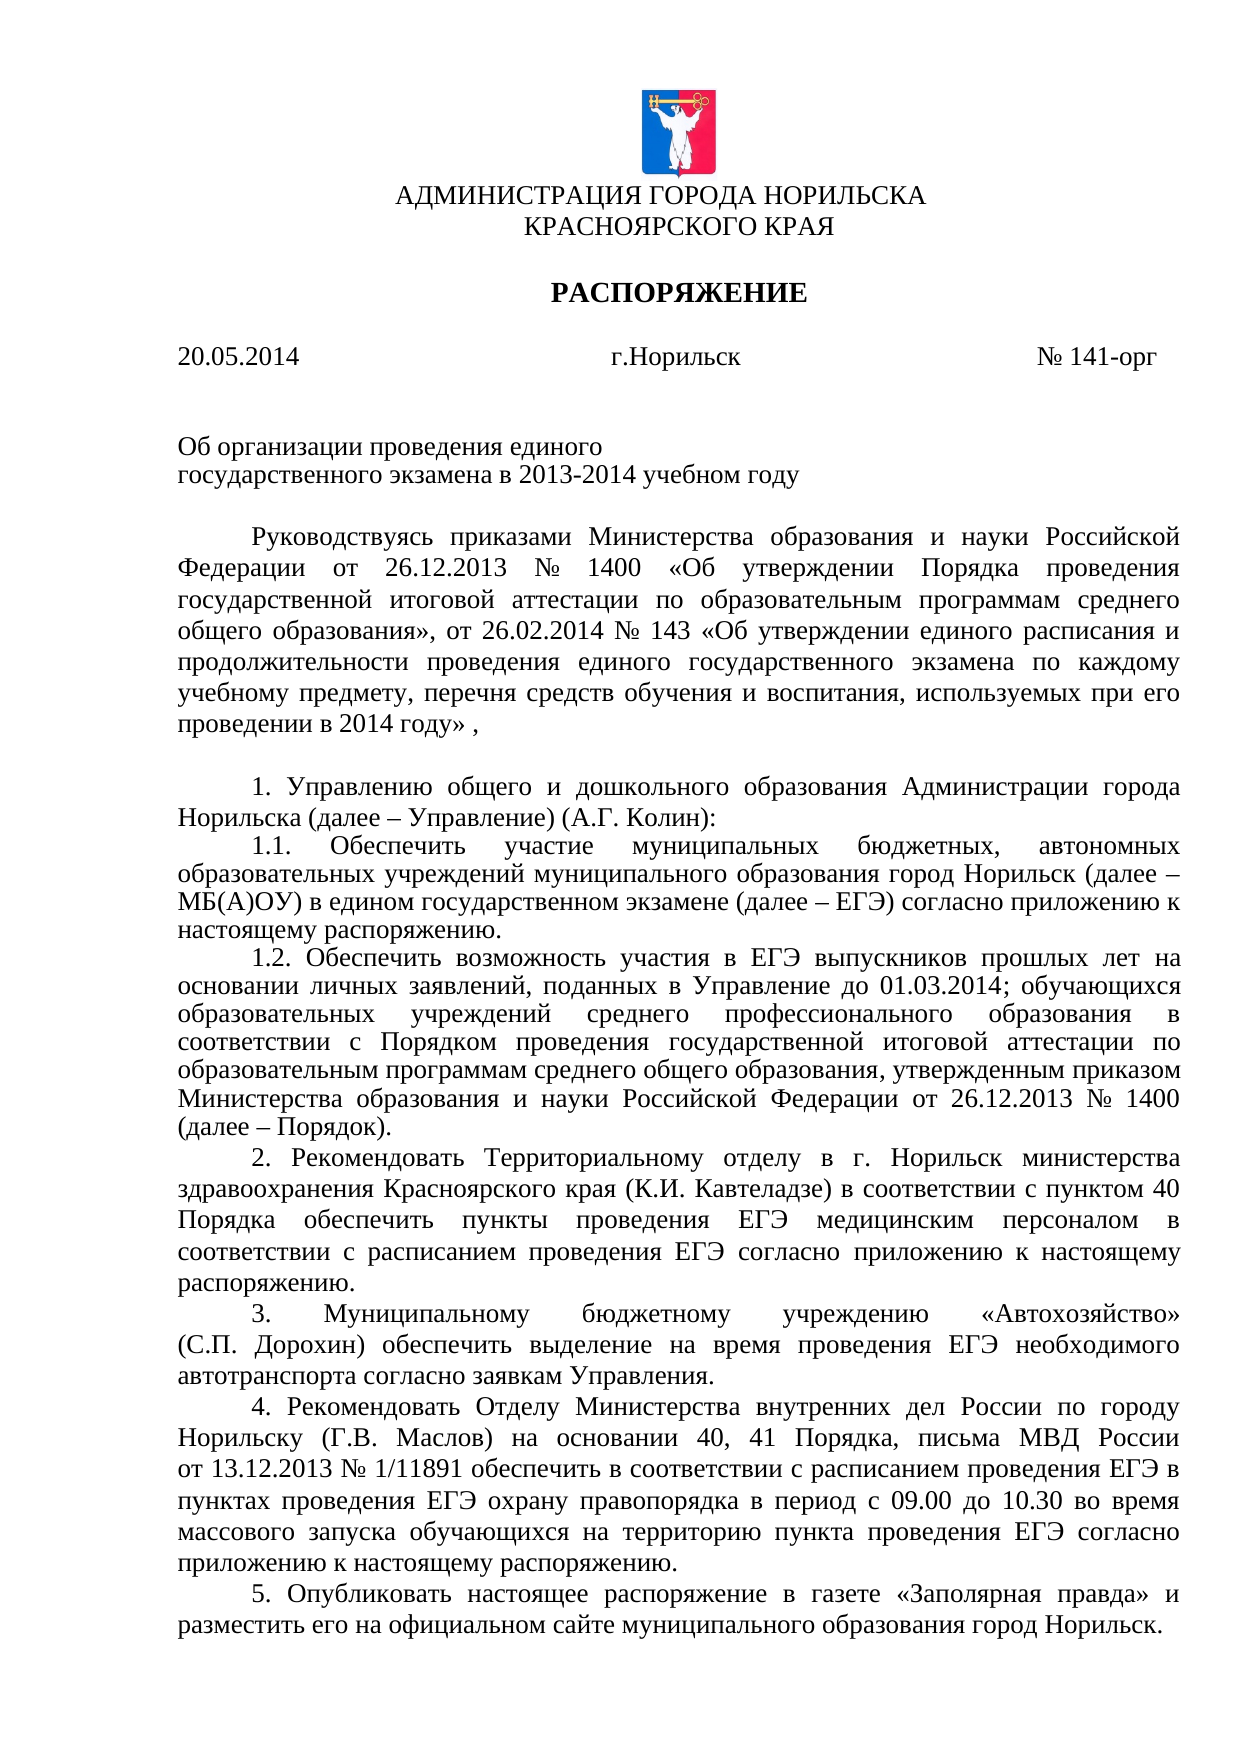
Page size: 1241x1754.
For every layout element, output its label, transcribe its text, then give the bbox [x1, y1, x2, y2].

text 1.2. Обеспечить возможность участия в ЕГЭ выпускников прошлых лет на основании личных заявлений, поданных в Управление до 01.03.2014; обучающихся образовательных учреждений среднего профессионального образования в соответствии с Порядком проведения государственной итоговой аттестации по образовательным программам среднего общего образования, утвержденным приказом Министерства образования и науки Российской Федерации от 26.12.2013 № 1400 (далее – Порядок). [177, 944, 1181, 1141]
text 3. Муниципальному бюджетному учреждению «Автохозяйство» (С.П. Дорохин) обеспечить выделение на время проведения ЕГЭ необходимого автотранспорта согласно заявкам Управления. [177, 1297, 1181, 1390]
text АДМИНИСТРАЦИЯ ГОРОДА НОРИЛЬСКА [177, 181, 1181, 210]
text 20.05.2014 г.Норильск № 141-орг [177, 340, 1198, 371]
text 2. Рекомендовать Территориальному отделу в г. Норильск министерства здравоохранения Красноярского края (К.И. Кавтеладзе) в соответствии с пунктом 40 Порядка обеспечить пункты проведения ЕГЭ медицинским персоналом в соответствии с расписанием проведения ЕГЭ согласно приложению к настоящему распоряжению. [177, 1141, 1181, 1297]
text 5. Опубликовать настоящее распоряжение в газете «Заполярная правда» и разместить его на официальном сайте муниципального образования город Норильск. [177, 1577, 1181, 1639]
text Руководствуясь приказами Министерства образования и науки Российской Федерации от 26.12.2013 № 1400 «Об утверждении Порядка проведения государственной итоговой аттестации по образовательным программам среднего общего образования», от 26.02.2014 № 143 «Об утверждении единого расписания и продолжительности проведения единого государственного экзамена по каждому учебному предмету, перечня средств обучения и воспитания, используемых при его проведении в 2014 году» , [177, 520, 1181, 738]
text 1. Управлению общего и дошкольного образования Администрации города Норильска (далее – Управление) (А.Г. Колин): [177, 769, 1181, 832]
picture [641, 88, 718, 181]
text КРАСНОЯРСКОГО КРАЯ [177, 210, 1181, 242]
text 1.1. Обеспечить участие муниципальных бюджетных, автономных образовательных учреждений муниципального образования город Норильск (далее – МБ(А)ОУ) в едином государственном экзамене (далее – ЕГЭ) согласно приложению к настоящему распоряжению. [177, 832, 1181, 944]
text Об организации проведения единого [177, 433, 1181, 461]
text 4. Рекомендовать Отделу Министерства внутренних дел России по городу Норильску (Г.В. Маслов) на основании 40, 41 Порядка, письма МВД России от 13.12.2013 № 1/11891 обеспечить в соответствии с расписанием проведения ЕГЭ в пунктах проведения ЕГЭ охрану правопорядка в период с 09.00 до 10.30 во время массового запуска обучающихся на территорию пункта проведения ЕГЭ согласно приложению к настоящему распоряжению. [177, 1390, 1181, 1577]
text РАСПОРЯЖЕНИЕ [177, 275, 1181, 309]
text государственного экзамена в 2013-2014 учебном году [177, 461, 1181, 489]
